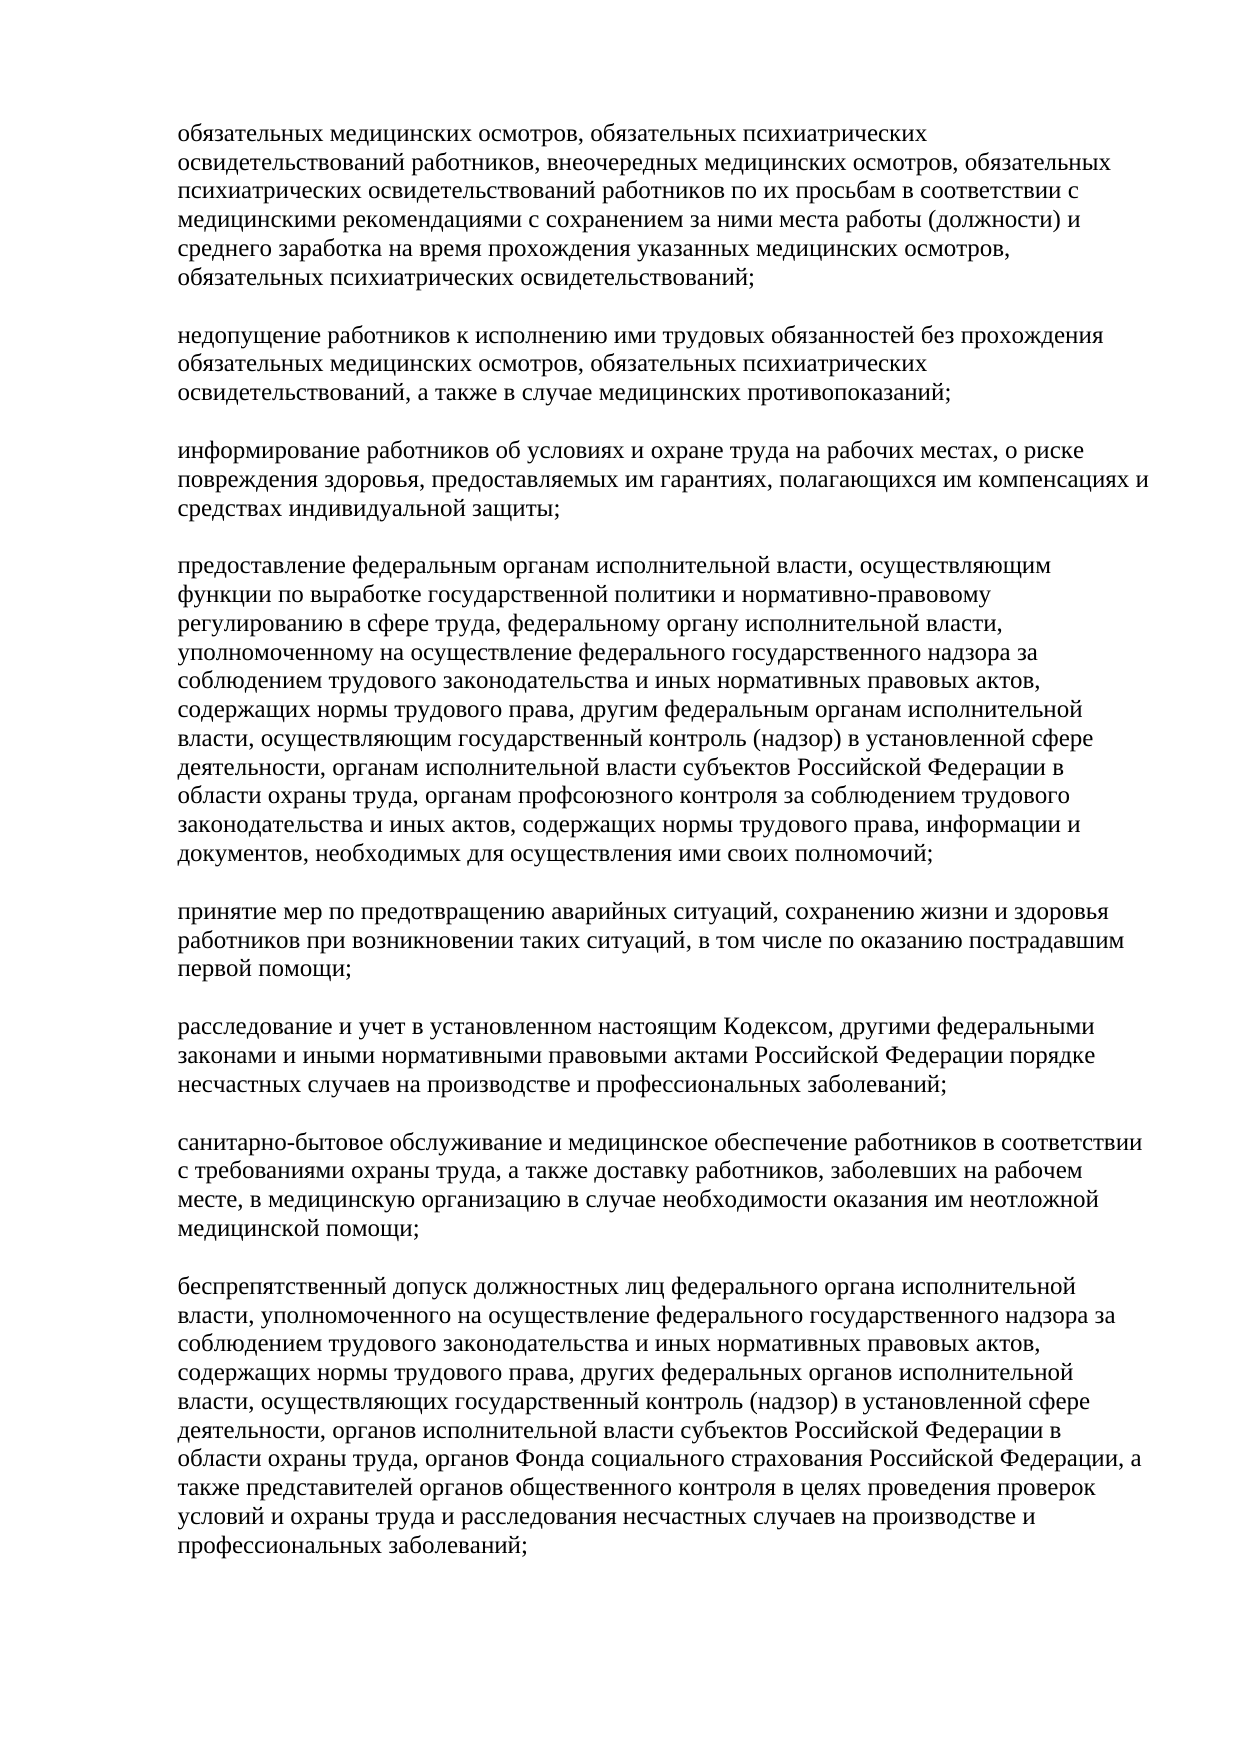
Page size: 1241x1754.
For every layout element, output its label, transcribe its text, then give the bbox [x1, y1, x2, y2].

text принятие мер по предотвращению аварийных ситуаций, сохранению жизни и здоровья работников при возникновении таких ситуаций, в том числе по оказанию пострадавшим первой помощи; [177, 896, 1152, 982]
text информирование работников об условиях и охране труда на рабочих местах, о риске повреждения здоровья, предоставляемых им гарантиях, полагающихся им компенсациях и средствах индивидуальной защиты; [177, 435, 1152, 521]
text беспрепятственный допуск должностных лиц федерального органа исполнительной власти, уполномоченного на осуществление федерального государственного надзора за соблюдением трудового законодательства и иных нормативных правовых актов, содержащих нормы трудового права, других федеральных органов исполнительной власти, осуществляющих государственный контроль (надзор) в установленной сфере деятельности, органов исполнительной власти субъектов Российской Федерации в области охраны труда, органов Фонда социального страхования Российской Федерации, а также представителей органов общественного контроля в целях проведения проверок условий и охраны труда и расследования несчастных случаев на производстве и профессиональных заболеваний; [177, 1271, 1152, 1558]
text недопущение работников к исполнению ими трудовых обязанностей без прохождения обязательных медицинских осмотров, обязательных психиатрических освидетельствований, а также в случае медицинских противопоказаний; [177, 320, 1152, 406]
text предоставление федеральным органам исполнительной власти, осуществляющим функции по выработке государственной политики и нормативно-правовому регулированию в сфере труда, федеральному органу исполнительной власти, уполномоченному на осуществление федерального государственного надзора за соблюдением трудового законодательства и иных нормативных правовых актов, содержащих нормы трудового права, другим федеральным органам исполнительной власти, осуществляющим государственный контроль (надзор) в установленной сфере деятельности, органам исполнительной власти субъектов Российской Федерации в области охраны труда, органам профсоюзного контроля за соблюдением трудового законодательства и иных актов, содержащих нормы трудового права, информации и документов, необходимых для осуществления ими своих полномочий; [177, 551, 1152, 867]
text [177, 118, 1152, 291]
text расследование и учет в установленном настоящим Кодексом, другими федеральными законами и иными нормативными правовыми актами Российской Федерации порядке несчастных случаев на производстве и профессиональных заболеваний; [177, 1011, 1152, 1098]
text санитарно-бытовое обслуживание и медицинское обеспечение работников в соответствии с требованиями охраны труда, а также доставку работников, заболевших на рабочем месте, в медицинскую организацию в случае необходимости оказания им неотложной медицинской помощи; [177, 1127, 1152, 1242]
